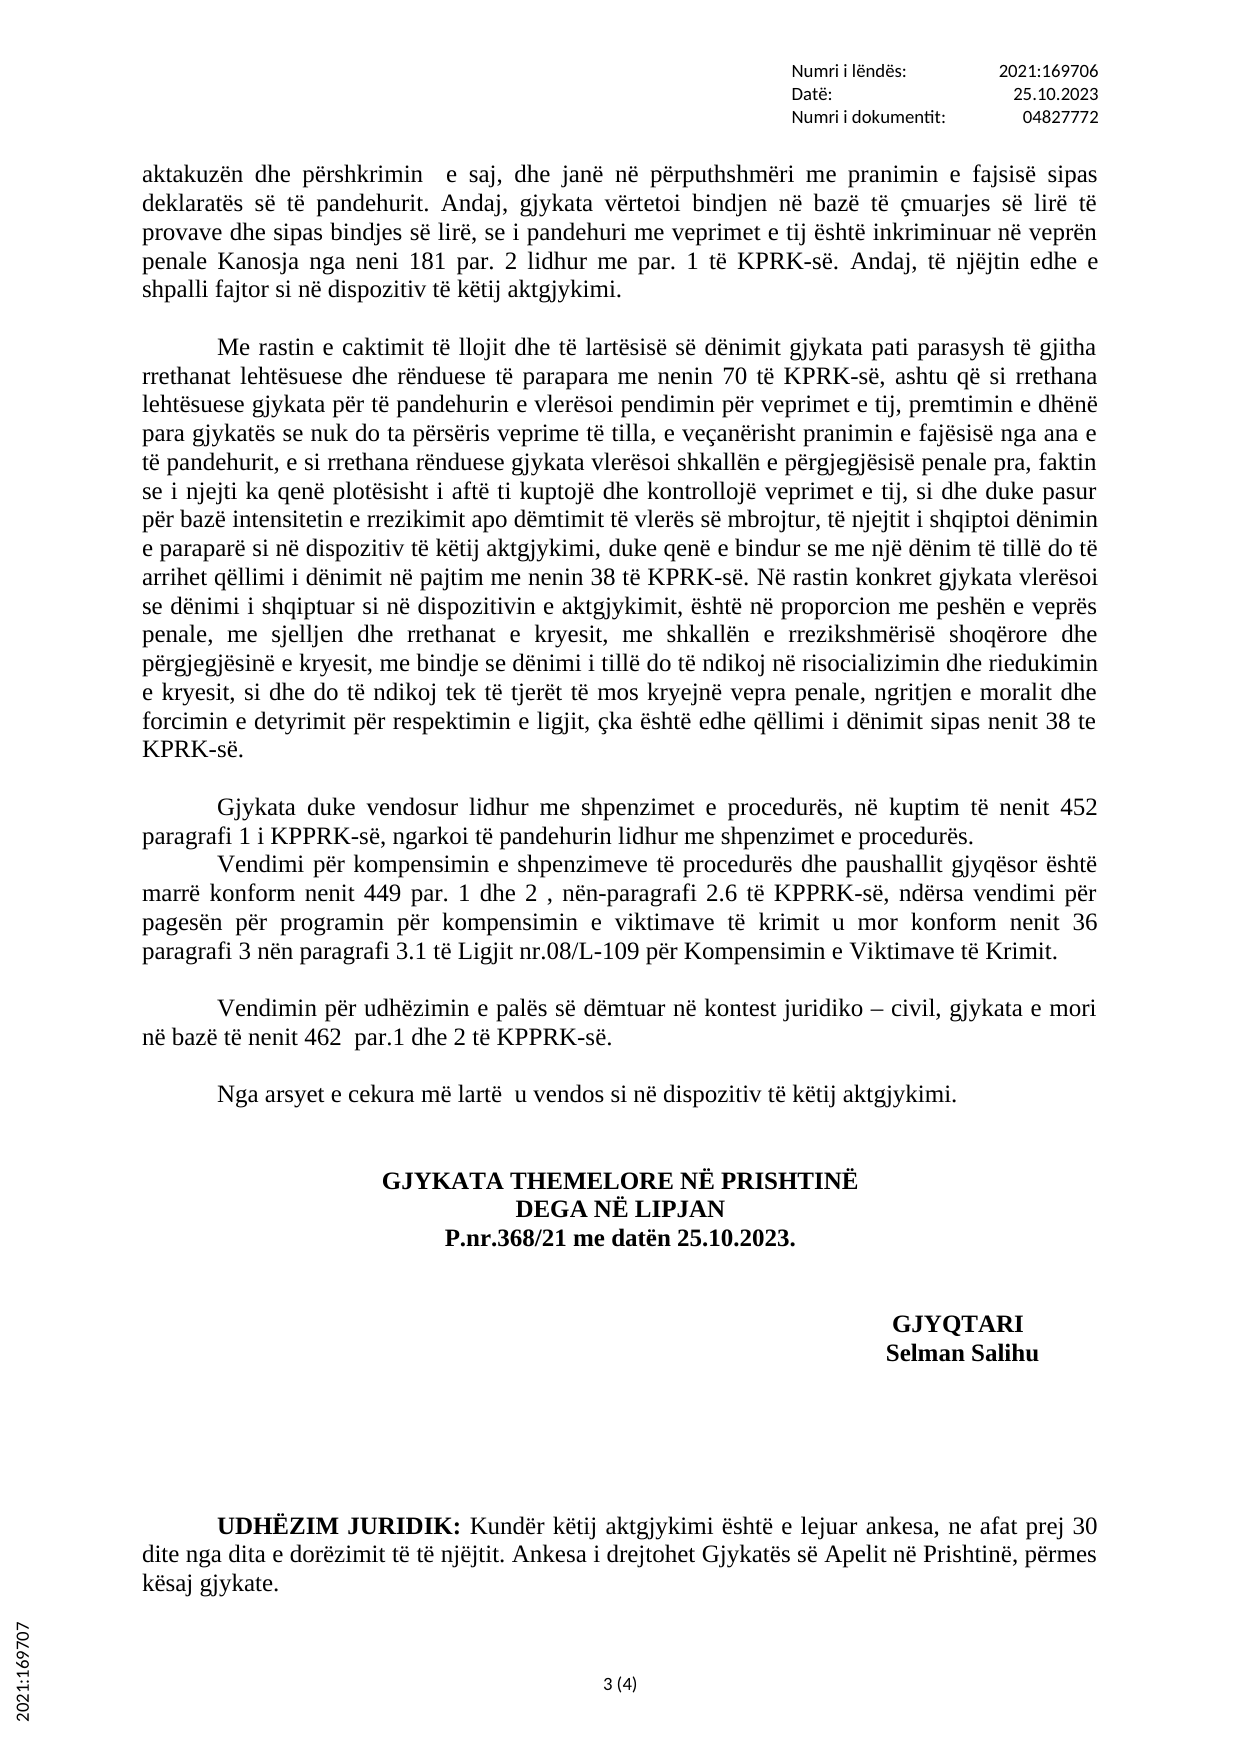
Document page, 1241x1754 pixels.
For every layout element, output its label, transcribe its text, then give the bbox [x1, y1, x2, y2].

text DEGA NË LIPJAN [142, 1194, 1098, 1223]
text Nga arsyet e cekura më lartë u vendos si në dispozitiv të këtij aktgjykimi. [142, 1079, 1098, 1108]
text Selman Salihu [142, 1338, 1098, 1367]
text P.nr.368/21 me datën 25.10.2023. [142, 1223, 1098, 1252]
text Me rastin e caktimit të llojit dhe tё lartësisë së dënimit gjykata pati parasysh të gjitha rrethanat lehtësuese dhe rënduese të parapara me nenin 70 të KPRK-së, ashtu që si rrethana lehtësuese gjykata për të pandehurin e vlerёsoi pendimin për veprimet e tij, premtimin e dhënë para gjykatës se nuk do ta përsëris veprime të tilla, e veçanërisht pranimin e fajësisë nga ana e të pandehurit, e si rrethana rënduese gjykata vlerësoi shkallën e përgjegjësisë penale pra, faktin se i njejti ka qenë plotësisht i aftë ti kuptojë dhe kontrollojë veprimet e tij, si dhe duke pasur për bazë intensitetin e rrezikimit apo dëmtimit të vlerës së mbrojtur, të njejtit i shqiptoi dënimin e paraparë si në dispozitiv të këtij aktgjykimi, duke qenë e bindur se me një dënim të tillë do të arrihet qëllimi i dënimit në pajtim me nenin 38 të KPRK-së. Në rastin konkret gjykata vlerësoi se dënimi i shqiptuar si në dispozitivin e aktgjykimit, është në proporcion me peshën e veprës penale, me sjelljen dhe rrethanat e kryesit, me shkallën e rrezikshmërisë shoqërore dhe përgjegjësinë e kryesit, me bindje se dënimi i tillë do të ndikoj në risocializimin dhe riedukimin e kryesit, si dhe do të ndikoj tek të tjerët të mos kryejnë vepra penale, ngritjen e moralit dhe forcimin e detyrimit për respektimin e ligjit, çka është edhe qëllimi i dënimit sipas nenit 38 te KPRK-së. [142, 332, 1098, 763]
text GJYQTARI [217, 1309, 1098, 1338]
text UDHËZIM JURIDIK: Kundër këtij aktgjykimi është e lejuar ankesa, ne afat prej 30 dite nga dita e dorëzimit të të njëjtit. Ankesa i drejtohet Gjykatës së Apelit në Prishtinë, përmes kësaj gjykate. [142, 1511, 1098, 1597]
text Vendimi për kompensimin e shpenzimeve të procedurës dhe paushallit gjyqësor është marrë konform nenit 449 par. 1 dhe 2 , nën-paragrafi 2.6 të KPPRK-së, ndërsa vendimi për pagesën për programin për kompensimin e viktimave të krimit u mor konform nenit 36 paragrafi 3 nën paragrafi 3.1 të Ligjit nr.08/L-109 për Kompensimin e Viktimave të Krimit. [142, 849, 1098, 964]
text GJYKATA THEMELORE NË PRISHTINË [142, 1166, 1098, 1194]
text Gjykata duke vendosur lidhur me shpenzimet e procedurës, në kuptim të nenit 452 paragrafi 1 i KPPRK-së, ngarkoi të pandehurin lidhur me shpenzimet e procedurës. [142, 792, 1098, 849]
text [142, 159, 1098, 303]
text Vendimin për udhëzimin e palës së dëmtuar në kontest juridiko – civil, gjykata e mori në bazë të nenit 462 par.1 dhe 2 të KPPRK-së. [142, 993, 1098, 1051]
